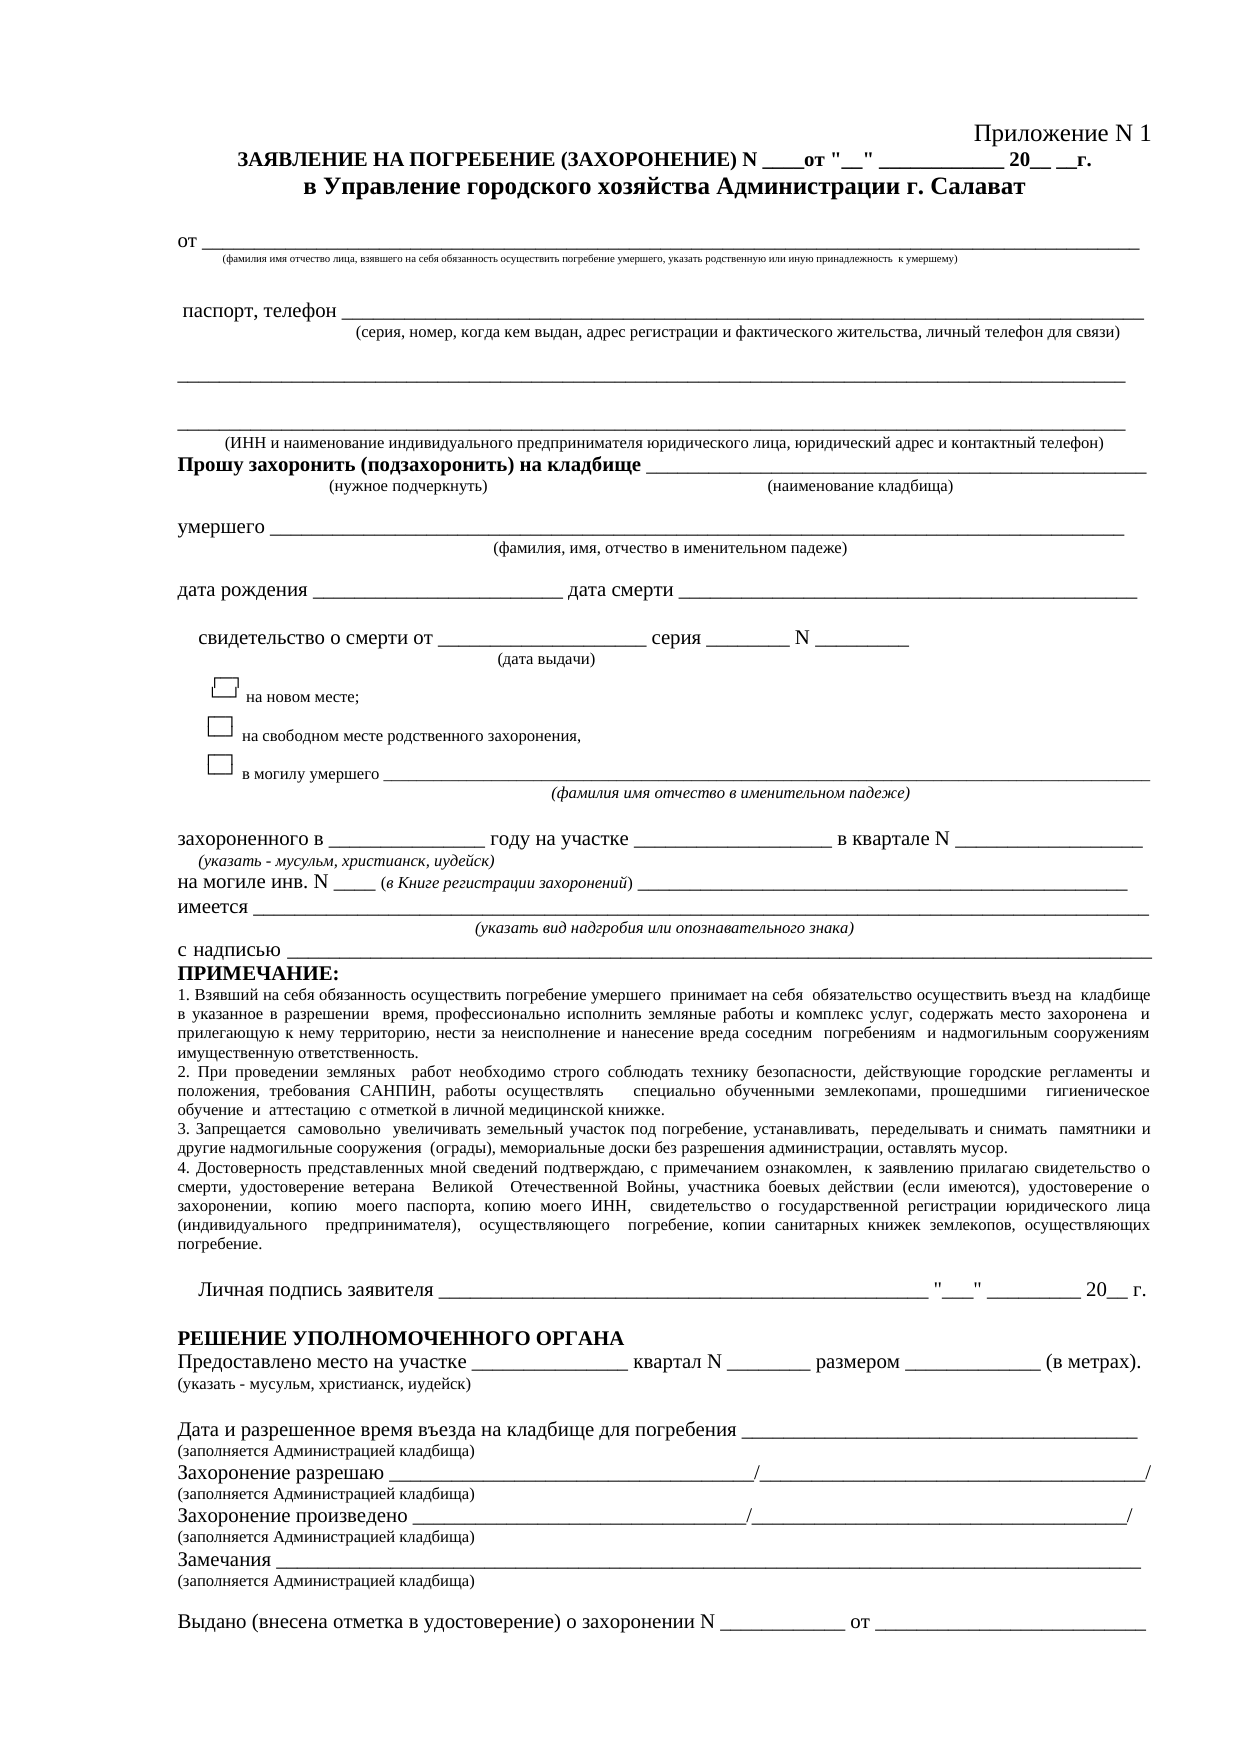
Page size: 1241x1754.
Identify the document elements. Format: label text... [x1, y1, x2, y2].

text Захоронение произведено ________________________________/____________________________________/ [177, 1503, 1152, 1527]
text (указать вид надгробия или опознавательного знака) [177, 918, 1152, 937]
text паспорт, телефон _____________________________________________________________________________ [177, 298, 1152, 322]
text (заполняется Администрацией кладбища) [177, 1441, 1152, 1460]
text 2. При проведении земляных работ необходимо строго соблюдать технику безопасности, действующие городские регламенты и положения, требования САНПИН, работы осуществлять специально обученными землекопами, прошедшими гигиеническое обучение и аттестацию с отметкой в личной медицинской книжке. [177, 1062, 1152, 1119]
text Прошу захоронить (подзахоронить) на кладбище ________________________________________________ [177, 452, 1152, 476]
text имеется ______________________________________________________________________________________ [177, 893, 1152, 918]
text ___________________________________________________________________________________________ [177, 361, 1152, 384]
text (фамилия имя отчество в именительном падеже) [177, 783, 1152, 802]
text 1. Взявший на себя обязанность осуществить погребение умершего принимает на себя обязательство осуществить въезд на кладбище в указанное в разрешении время, профессионально исполнить земляные работы и комплекс услуг, содержать место захоронена и прилегающую к нему территорию, нести за неисполнение и нанесение вреда соседним погребениям и надмогильным сооружениям имущественную ответственность. [177, 985, 1152, 1062]
text Замечания ___________________________________________________________________________________ [177, 1546, 1152, 1571]
text └─┘ на свободном месте родственного захоронения, [177, 726, 1152, 745]
text └─┘ на новом месте; [177, 687, 1152, 706]
text Выдано (внесена отметка в удостоверение) о захоронении N ____________ от __________________________ [177, 1609, 1152, 1633]
text (нужное подчеркнуть) (наименование кладбища) [177, 476, 1152, 495]
text Захоронение разрешаю ___________________________________/_____________________________________/ [177, 1460, 1152, 1484]
text Приложение N 1 [177, 118, 1152, 147]
text (указать - мусульм, христианск, иудейск) [177, 850, 1152, 869]
text от __________________________________________________________________________________________ [177, 228, 1152, 252]
text 4. Достоверность представленных мной сведений подтверждаю, с примечанием ознакомлен, к заявлению прилагаю свидетельство о смерти, удостоверение ветерана Великой Отечественной Войны, участника боевых действии (если имеются), удостоверение о захоронении, копию моего паспорта, копию моего ИНН, свидетельство о государственной регистрации юридического лица (индивидуального предпринимателя), осуществляющего погребение, копии санитарных книжек землекопов, осуществляющих погребение. [177, 1157, 1152, 1253]
text ┌─┐ [177, 745, 1152, 764]
text ЗАЯВЛЕНИЕ НА ПОГРЕБЕНИЕ (ЗАХОРОНЕНИЕ) N ____от "__" ____________ 20__ __г. [177, 147, 1152, 171]
text с надписью ___________________________________________________________________________________ ПРИМЕЧАНИЕ: [177, 937, 1152, 985]
text ___________________________________________________________________________________________ [177, 409, 1152, 433]
text в Управление городского хозяйства Администрации г. Салават [177, 171, 1152, 200]
text на могиле инв. N ____ (в Книге регистрации захоронений) _______________________________________________ [177, 869, 1152, 893]
text РЕШЕНИЕ УПОЛНОМОЧЕННОГО ОРГАНА [177, 1325, 1152, 1349]
text (фамилия, имя, отчество в именительном падеже) [177, 538, 1152, 557]
text дата рождения ________________________ дата смерти ____________________________________________ [177, 577, 1152, 601]
text 3. Запрещается самовольно увеличивать земельный участок под погребение, устанавливать, переделывать и снимать памятники и другие надмогильные сооружения (ограды), мемориальные доски без разрешения администрации, оставлять мусор. [177, 1119, 1152, 1157]
text Дата и разрешенное время въезда на кладбище для погребения ______________________________________ [177, 1417, 1152, 1441]
text (дата выдачи) [177, 649, 1152, 668]
text Личная подпись заявителя _______________________________________________ "___" _________ 20__ г. [177, 1277, 1152, 1301]
text умершего __________________________________________________________________________________ [177, 514, 1152, 538]
text (заполняется Администрацией кладбища) [177, 1571, 1152, 1590]
text (указать - мусульм, христианск, иудейск) [177, 1373, 1152, 1393]
text ┌─┐ [177, 706, 1152, 726]
text (заполняется Администрацией кладбища) [177, 1484, 1152, 1503]
text ┌─┐ [177, 668, 1152, 687]
text свидетельство о смерти от ____________________ серия ________ N _________ [177, 625, 1152, 649]
text захороненного в _______________ году на участке ___________________ в квартале N __________________ [177, 826, 1152, 850]
text (ИНН и наименование индивидуального предпринимателя юридического лица, юридический адрес и контактный телефон) [177, 433, 1152, 452]
text └─┘ в могилу умершего ____________________________________________________________________________________________ [177, 764, 1152, 783]
text (фамилия имя отчество лица, взявшего на себя обязанность осуществить погребение умершего, указать родственную или иную принадлежность к умершему) [177, 252, 1152, 274]
text (серия, номер, когда кем выдан, адрес регистрации и фактического жительства, личный телефон для связи) [177, 322, 1152, 341]
text Предоставлено место на участке _______________ квартал N ________ размером _____________ (в метрах). [177, 1349, 1152, 1373]
text (заполняется Администрацией кладбища) [177, 1527, 1152, 1546]
